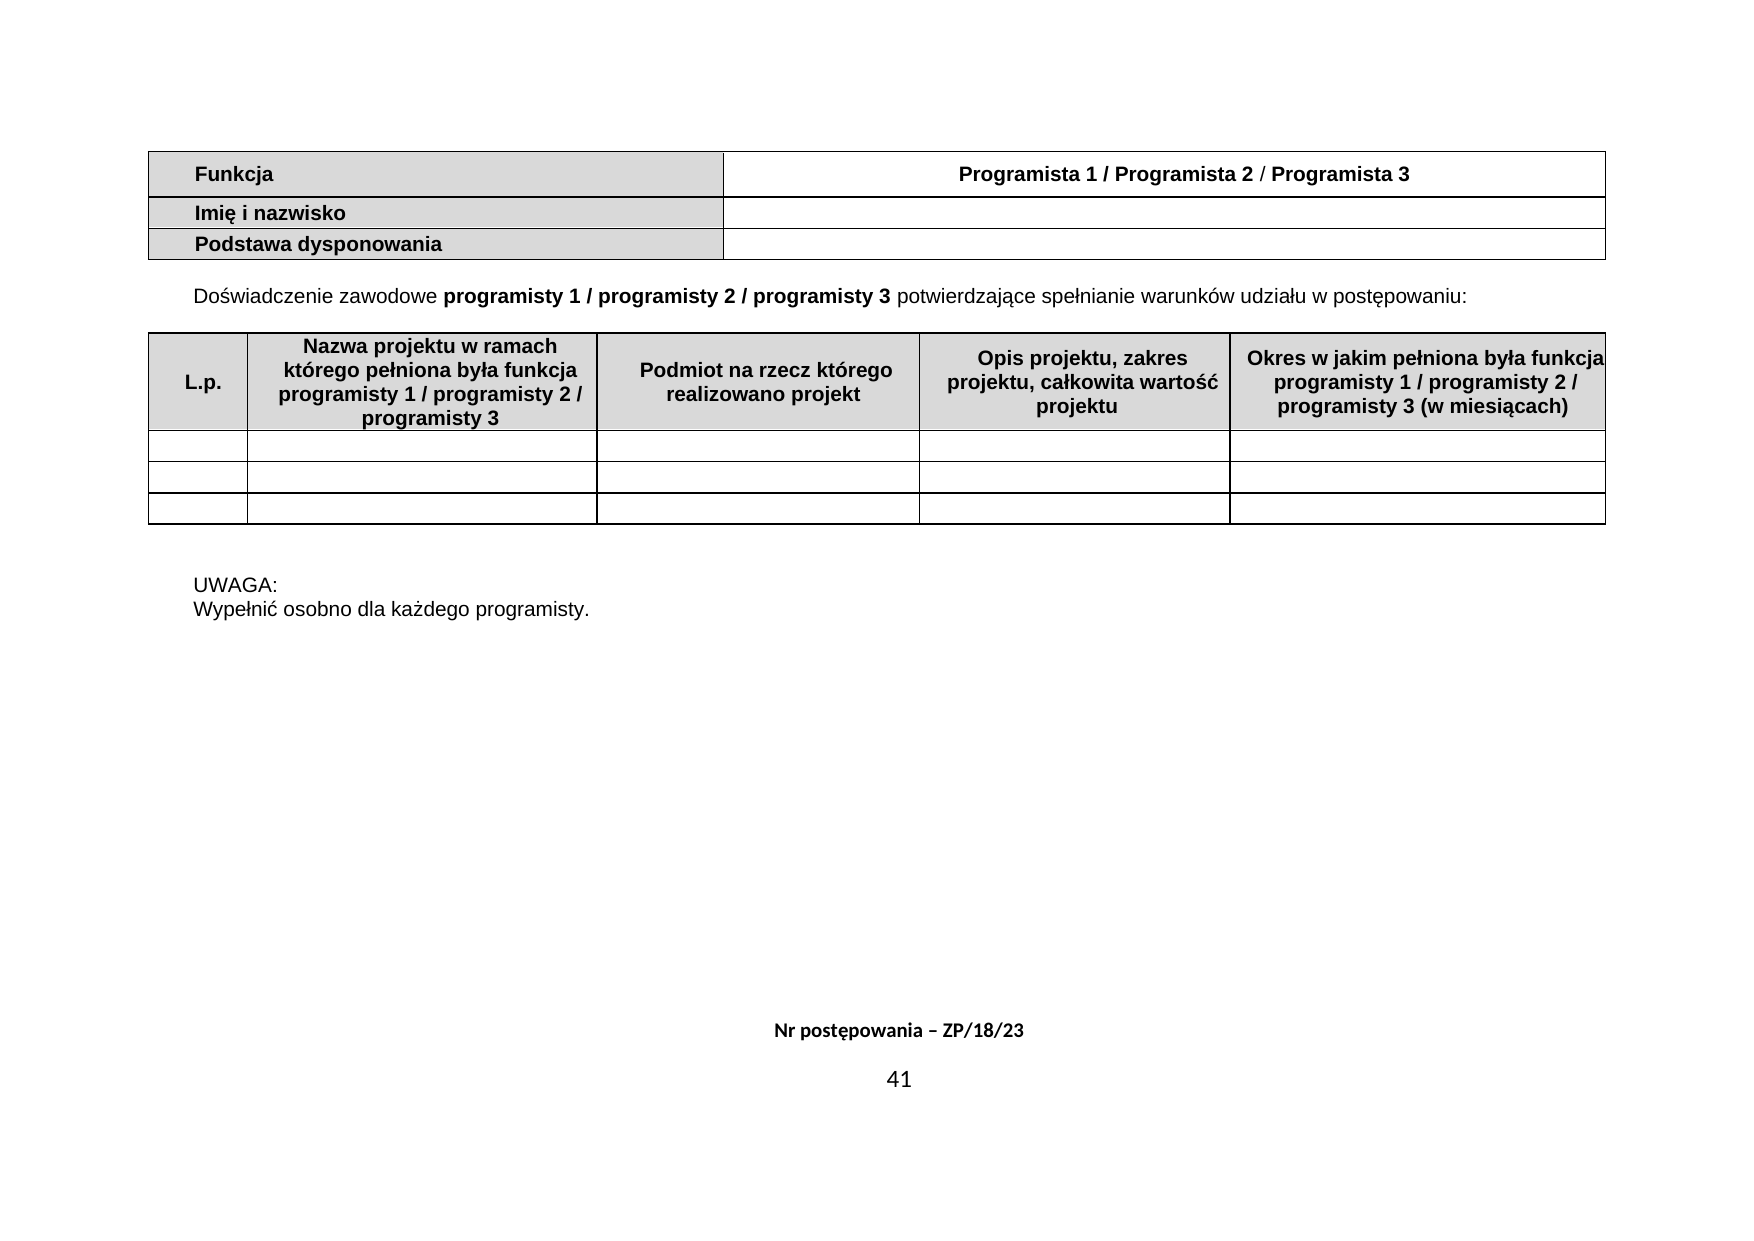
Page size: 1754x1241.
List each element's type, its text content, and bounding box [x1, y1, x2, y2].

table_header L.p. [149, 334, 247, 429]
table_cell [149, 494, 247, 523]
table_cell [149, 431, 247, 461]
table_cell [920, 462, 1229, 492]
table_cell [248, 462, 596, 492]
table_cell [598, 462, 919, 492]
table_header Funkcja [149, 152, 723, 196]
table_cell Imię i nazwisko [149, 198, 723, 227]
table_cell [149, 462, 247, 492]
table_cell [920, 494, 1229, 523]
table_cell [724, 198, 1605, 227]
table_cell [1231, 462, 1605, 492]
table_cell [1231, 431, 1605, 461]
table_cell Podstawa dysponowania [149, 229, 723, 259]
table_header Nazwa projektu w ramach którego pełniona była funkcja programisty 1 / programisty 2 / programisty 3 [248, 334, 596, 429]
table_cell [724, 229, 1605, 259]
table_cell [598, 494, 919, 523]
table_cell [920, 431, 1229, 461]
table_header Programista 1 / Programista 2 / Programista 3 [724, 152, 1605, 196]
table_cell [248, 431, 596, 461]
text UWAGA: [193, 573, 1606, 597]
table_cell [598, 431, 919, 461]
table_cell [248, 494, 596, 523]
text Wypełnić osobno dla każdego programisty. [193, 597, 1606, 621]
table_header Podmiot na rzecz którego realizowano projekt [598, 334, 919, 429]
table_header Okres w jakim pełniona była funkcja programisty 1 / programisty 2 / programisty 3 (w miesiącach) [1231, 334, 1605, 429]
table_cell [1231, 494, 1605, 523]
table_header Opis projektu, zakres projektu, całkowita wartość projektu [920, 334, 1229, 429]
text Doświadczenie zawodowe programisty 1 / programisty 2 / programisty 3 potwierdzające spełnianie warunków udziału w postępowaniu: [193, 284, 1606, 308]
